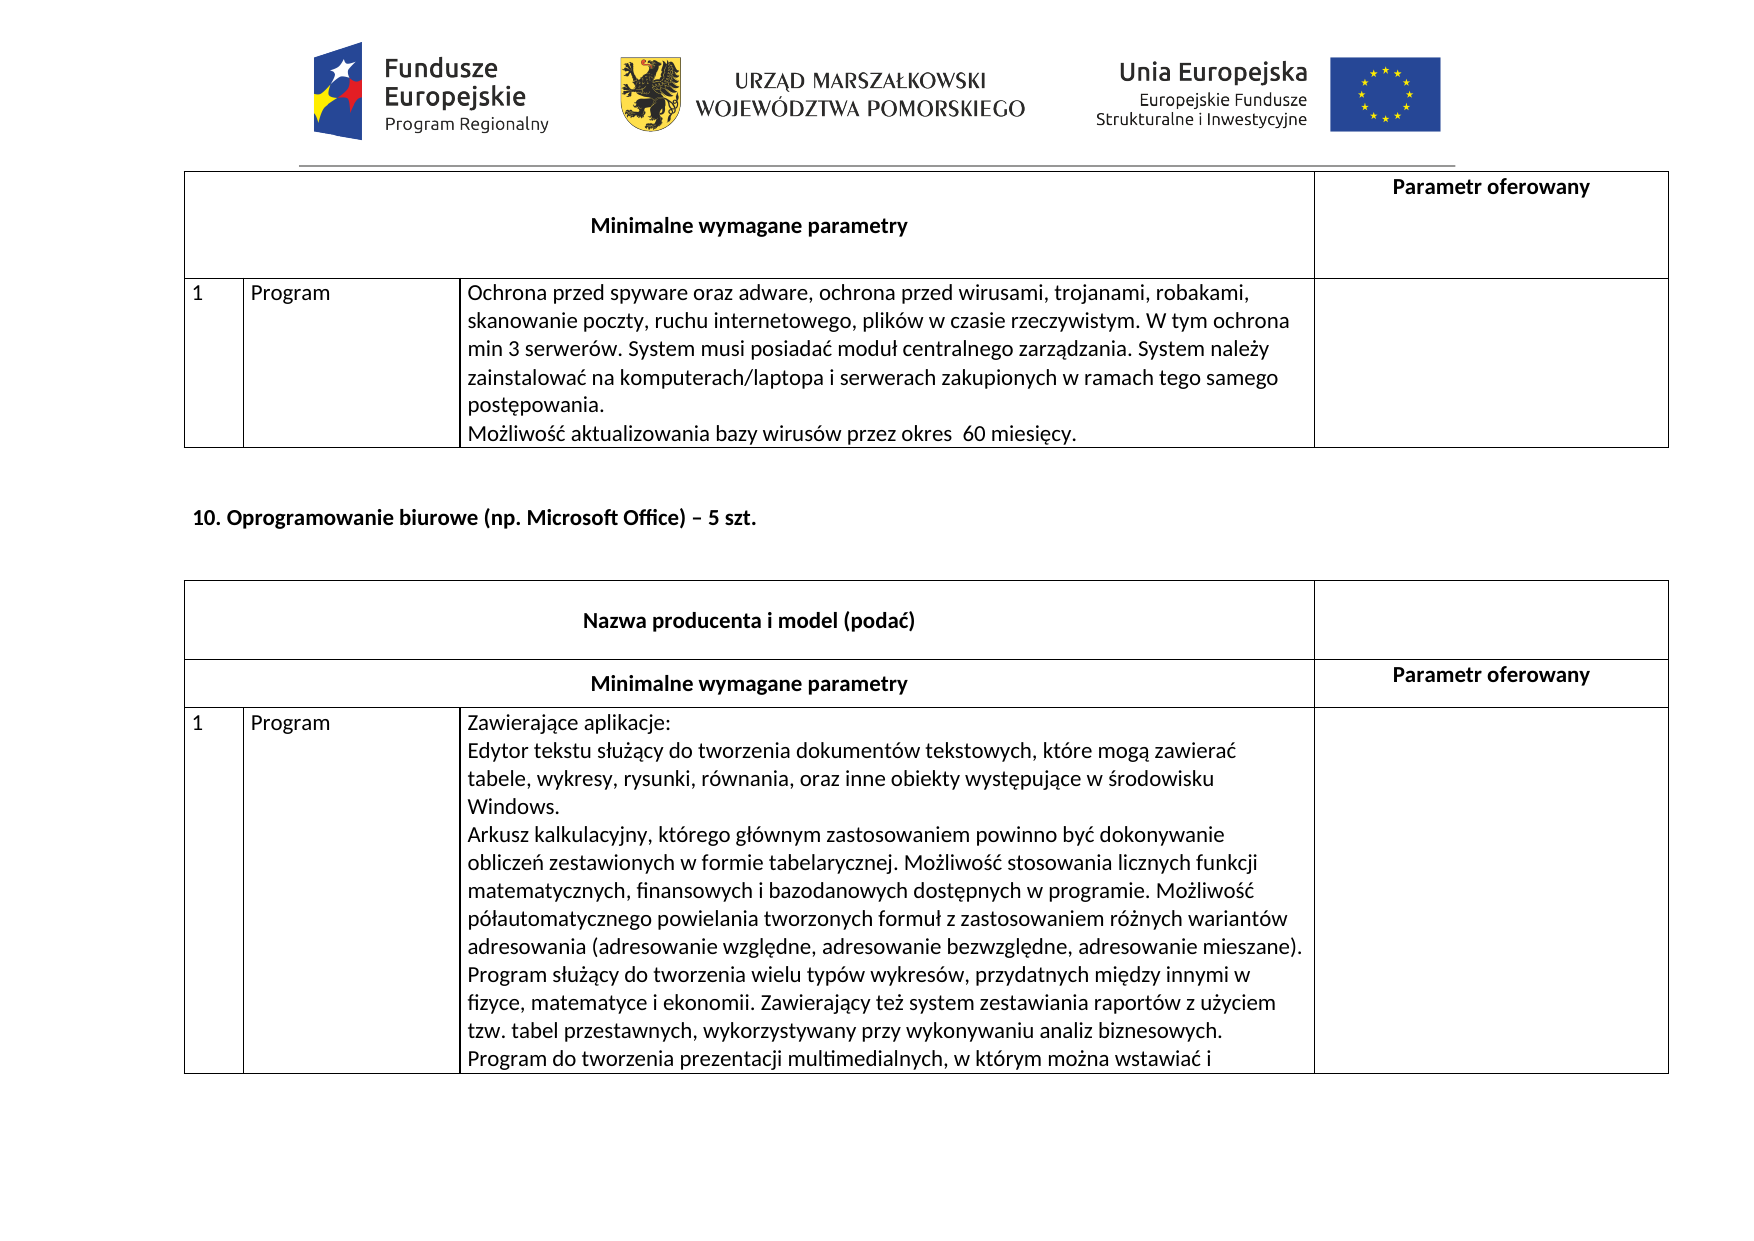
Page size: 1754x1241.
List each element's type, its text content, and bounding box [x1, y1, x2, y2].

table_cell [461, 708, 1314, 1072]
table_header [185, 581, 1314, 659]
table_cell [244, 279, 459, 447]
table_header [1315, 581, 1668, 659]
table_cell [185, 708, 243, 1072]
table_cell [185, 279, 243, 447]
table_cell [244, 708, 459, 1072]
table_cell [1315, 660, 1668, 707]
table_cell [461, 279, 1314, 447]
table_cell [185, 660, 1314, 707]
picture [298, 42, 1456, 167]
text 10. Oprogramowanie biurowe (np. Microsoft Office) – 5 szt. [192, 503, 1592, 531]
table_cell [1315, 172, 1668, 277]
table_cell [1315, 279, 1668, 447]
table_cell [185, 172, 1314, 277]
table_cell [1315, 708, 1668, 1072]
